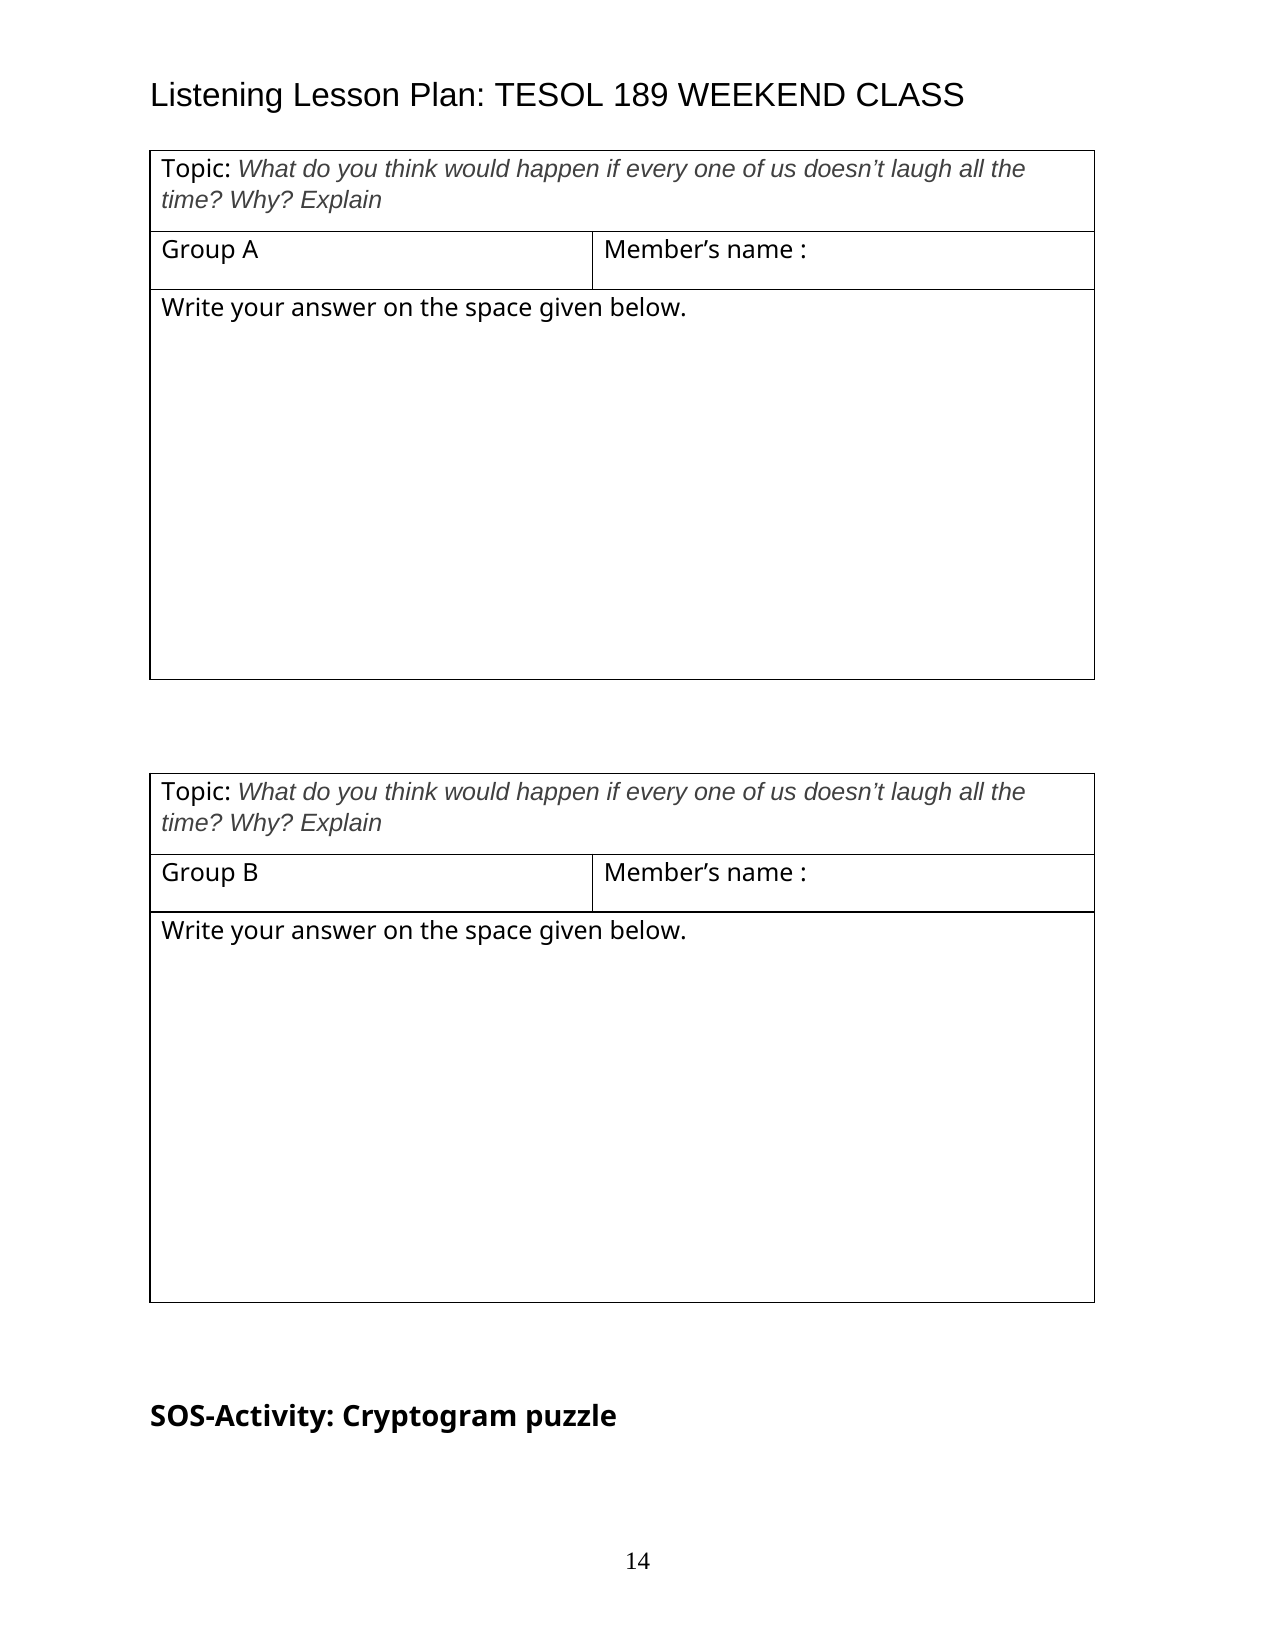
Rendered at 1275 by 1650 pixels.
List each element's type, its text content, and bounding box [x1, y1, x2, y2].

text SOS-Activity: Cryptogram puzzle [150, 1395, 1125, 1435]
table_header Topic: What do you think would happen if every one of us doesn’t laugh all the time? Why? Explain [151, 151, 1094, 231]
table_cell Member’s name : [593, 855, 1094, 911]
table_cell Write your answer on the space given below. [151, 913, 1094, 1302]
table_cell Group A [151, 232, 592, 289]
table_cell Write your answer on the space given below. [151, 290, 1094, 679]
table_header Topic: What do you think would happen if every one of us doesn’t laugh all the time? Why? Explain [151, 774, 1094, 853]
table_cell Group B [151, 855, 592, 911]
table_cell Member’s name : [593, 232, 1094, 289]
